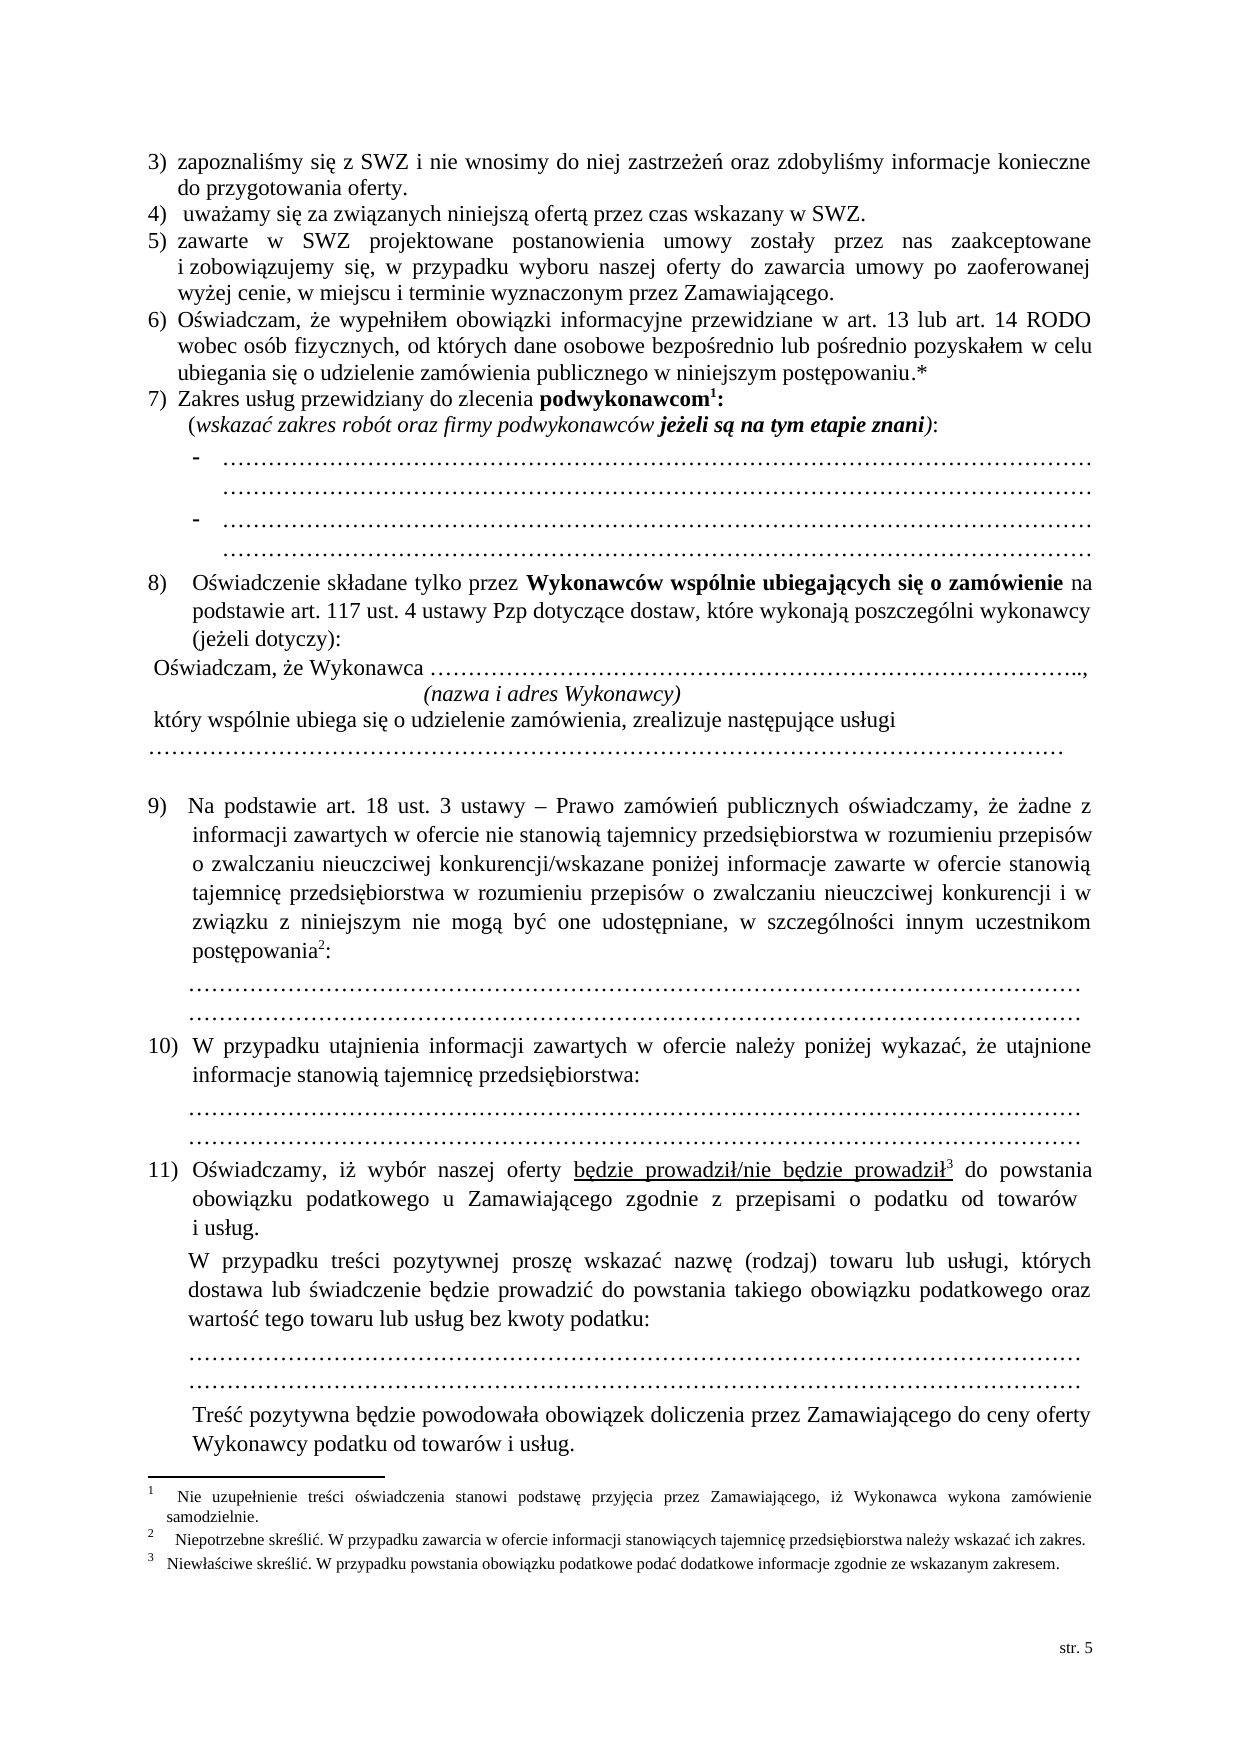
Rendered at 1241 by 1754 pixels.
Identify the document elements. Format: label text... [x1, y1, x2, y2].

list Oświadczenie składane tylko przez Wykonawców wspólnie ubiegających się o zamówienie na podstawie art. 117 ust. 4 ustawy Pzp dotyczące dostaw, które wykonają poszczególni wykonawcy (jeżeli dotyczy): [148, 568, 1092, 652]
text (nazwa i adres Wykonawcy) [263, 680, 1092, 707]
list zawarte w SWZ projektowane postanowienia umowy zostały przez nas zaakceptowane i zobowiązujemy się, w przypadku wyboru naszej oferty do zawarcia umowy po zaoferowanej wyżej cenie, w miejscu i terminie wyznaczonym przez Zamawiającego. [148, 227, 1092, 306]
text który wspólnie ubiega się o udzielenie zamówienia, zrealizuje następujące usługi ………………………………………………………………………………………………………… [148, 707, 1092, 759]
list ………………………………………………………………………………………………………………………………………………………………………………………………………… [192, 506, 1092, 562]
list uważamy się za związanych niniejszą ofertą przez czas wskazany w SWZ. [148, 200, 1092, 227]
list Na podstawie art. 18 ust. 3 ustawy – Prawo zamówień publicznych oświadczamy, że żadne z informacji zawartych w ofercie nie stanowią tajemnicy przedsiębiorstwa w rozumieniu przepisów o zwalczaniu nieuczciwej konkurencji/wskazane poniżej informacje zawarte w ofercie stanowią tajemnicę przedsiębiorstwa w rozumieniu przepisów o zwalczaniu nieuczciwej konkurencji i w związku z niniejszym nie mogą być one udostępniane, w szczególności innym uczestnikom postępowania: [148, 792, 1092, 963]
text ……………………………………………………………………………………………………………………………………………………………………………………………………………… [188, 1339, 1092, 1394]
list W przypadku utajnienia informacji zawartych w ofercie należy poniżej wykazać, że utajnione informacje stanowią tajemnicę przedsiębiorstwa: [148, 1032, 1092, 1088]
text ……………………………………………………………………………………………………………………………………………………………………………………………………………… [188, 970, 1092, 1026]
text Treść pozytywna będzie powodowała obowiązek doliczenia przez Zamawiającego do ceny oferty Wykonawcy podatku od towarów i usług. [192, 1401, 1092, 1456]
list zapoznaliśmy się z SWZ i nie wnosimy do niej zastrzeżeń oraz zdobyliśmy informacje konieczne do przygotowania oferty. [148, 148, 1092, 200]
list Zakres usług przewidziany do zlecenia podwykonawcom: [148, 385, 1092, 411]
list ………………………………………………………………………………………………………………………………………………………………………………………………………… [192, 444, 1092, 500]
text (wskazać zakres robót oraz firmy podwykonawców jeżeli są na tym etapie znani): [188, 411, 1092, 438]
text ……………………………………………………………………………………………………………………………………………………………………………………………………………… [188, 1094, 1092, 1150]
text Oświadczam, że Wykonawca ………………………………………………………………………….., [148, 654, 1092, 680]
list Oświadczamy, iż wybór naszej oferty będzie prowadził/nie będzie prowadził do powstania obowiązku podatkowego u Zamawiającego zgodnie z przepisami o podatku od towarów i usług. [148, 1157, 1092, 1241]
text W przypadku treści pozytywnej proszę wskazać nazwę (rodzaj) towaru lub usługi, których dostawa lub świadczenie będzie prowadzić do powstania takiego obowiązku podatkowego oraz wartość tego towaru lub usług bez kwoty podatku: [188, 1248, 1092, 1332]
list Oświadczam, że wypełniłem obowiązki informacyjne przewidziane w art. 13 lub art. 14 RODO wobec osób fizycznych, od których dane osobowe bezpośrednio lub pośrednio pozyskałem w celu ubiegania się o udzielenie zamówienia publicznego w niniejszym postępowaniu.* [148, 306, 1092, 385]
